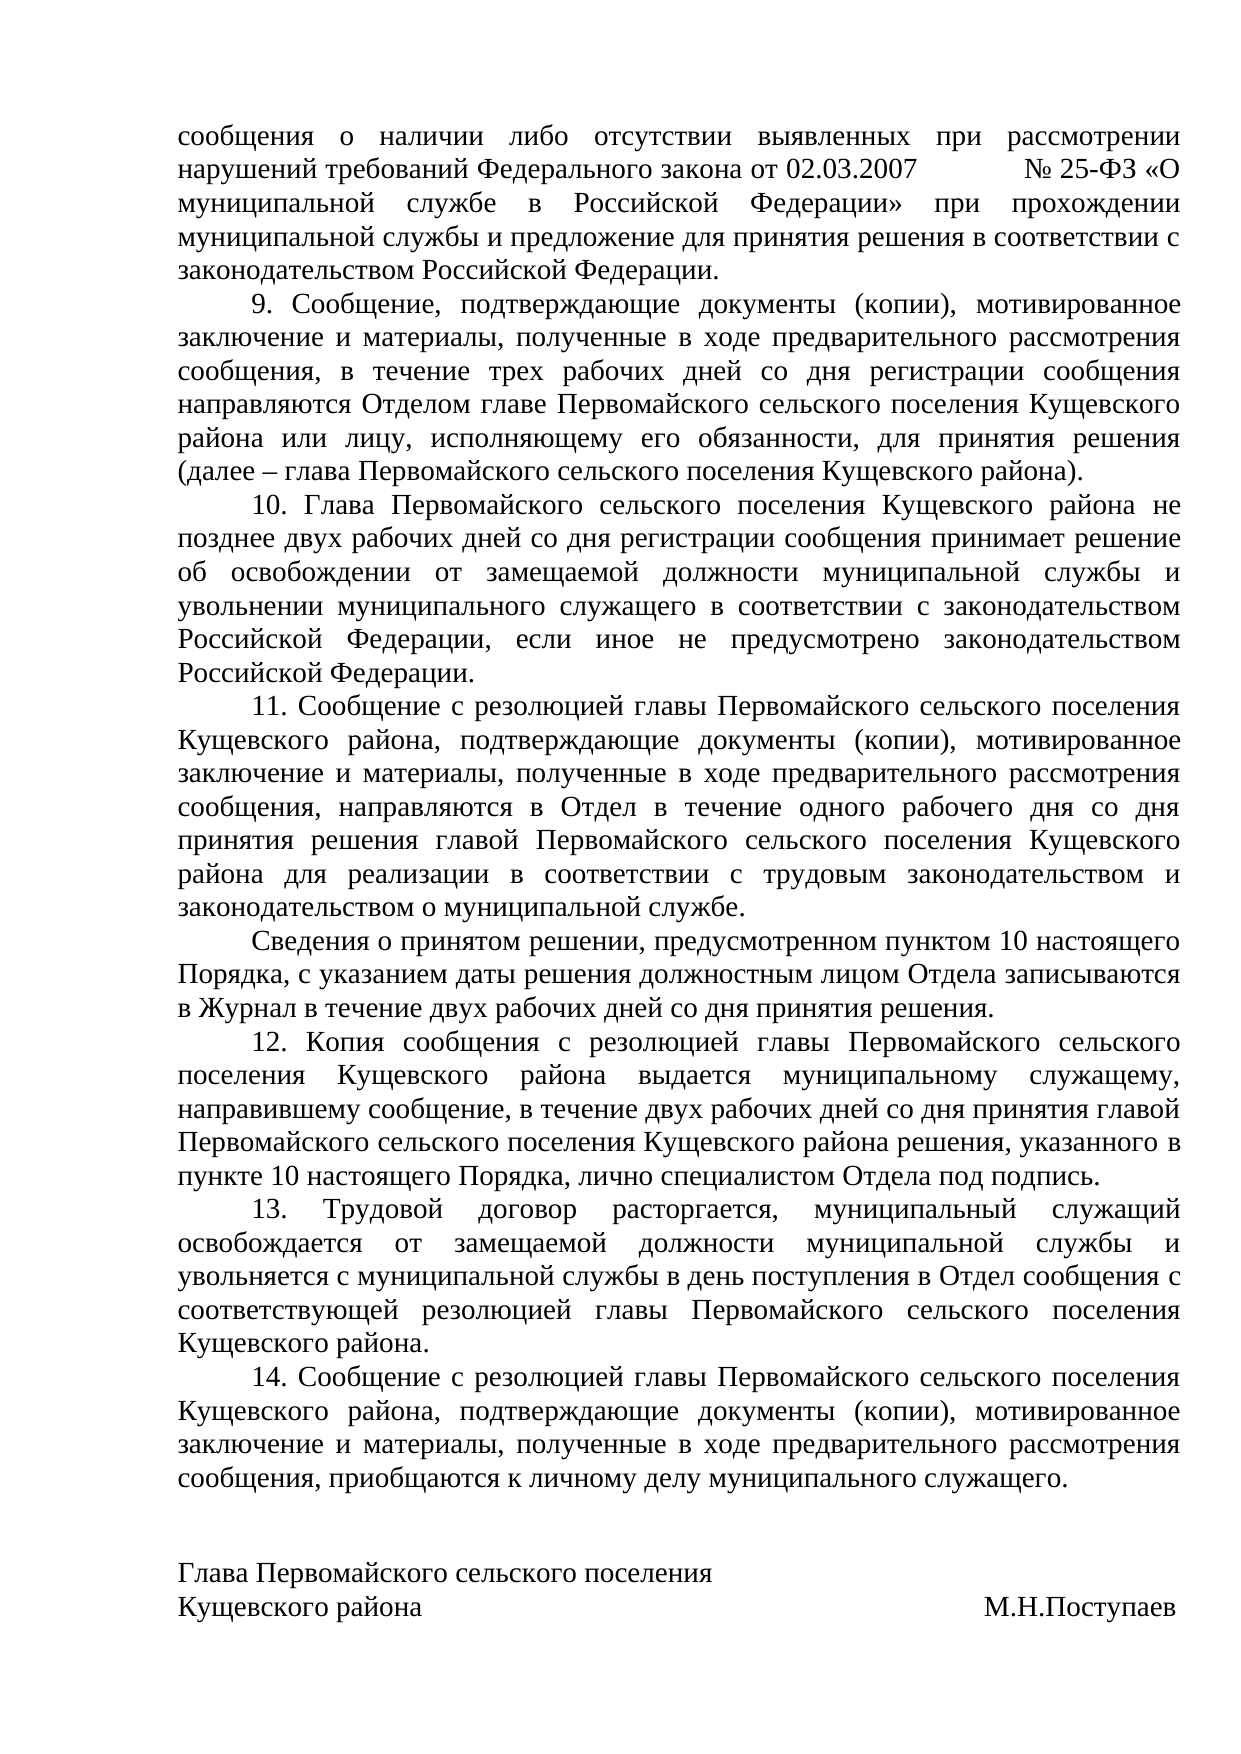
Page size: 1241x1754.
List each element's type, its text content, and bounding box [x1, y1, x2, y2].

text Сведения о принятом решении, предусмотренном пунктом 10 настоящего Порядка, с указанием даты решения должностным лицом Отдела записываются в Журнал в течение двух рабочих дней со дня принятия решения. [177, 923, 1181, 1024]
text Кущевского района М.Н.Поступаев [177, 1589, 1181, 1623]
text 14. Сообщение с резолюцией главы Первомайского сельского поселения Кущевского района, подтверждающие документы (копии), мотивированное заключение и материалы, полученные в ходе предварительного рассмотрения сообщения, приобщаются к личному делу муниципального служащего. [177, 1359, 1181, 1493]
text 13. Трудовой договор расторгается, муниципальный служащий освобождается от замещаемой должности муниципальной службы и увольняется с муниципальной службы в день поступления в Отдел сообщения с соответствующей резолюцией главы Первомайского сельского поселения Кущевского района. [177, 1191, 1181, 1359]
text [177, 118, 1181, 286]
text 9. Сообщение, подтверждающие документы (копии), мотивированное заключение и материалы, полученные в ходе предварительного рассмотрения сообщения, в течение трех рабочих дней со дня регистрации сообщения направляются Отделом главе Первомайского сельского поселения Кущевского района или лицу, исполняющему его обязанности, для принятия решения (далее – глава Первомайского сельского поселения Кущевского района). [177, 286, 1181, 487]
text 10. Глава Первомайского сельского поселения Кущевского района не позднее двух рабочих дней со дня регистрации сообщения принимает решение об освобождении от замещаемой должности муниципальной службы и увольнении муниципального служащего в соответствии с законодательством Российской Федерации, если иное не предусмотрено законодательством Российской Федерации. [177, 487, 1181, 688]
text Глава Первомайского сельского поселения [177, 1556, 1181, 1589]
text 11. Сообщение с резолюцией главы Первомайского сельского поселения Кущевского района, подтверждающие документы (копии), мотивированное заключение и материалы, полученные в ходе предварительного рассмотрения сообщения, направляются в Отдел в течение одного рабочего дня со дня принятия решения главой Первомайского сельского поселения Кущевского района для реализации в соответствии с трудовым законодательством и законодательством о муниципальной службе. [177, 688, 1181, 923]
text 12. Копия сообщения с резолюцией главы Первомайского сельского поселения Кущевского района выдается муниципальному служащему, направившему сообщение, в течение двух рабочих дней со дня принятия главой Первомайского сельского поселения Кущевского района решения, указанного в пункте 10 настоящего Порядка, лично специалистом Отдела под подпись. [177, 1024, 1181, 1191]
